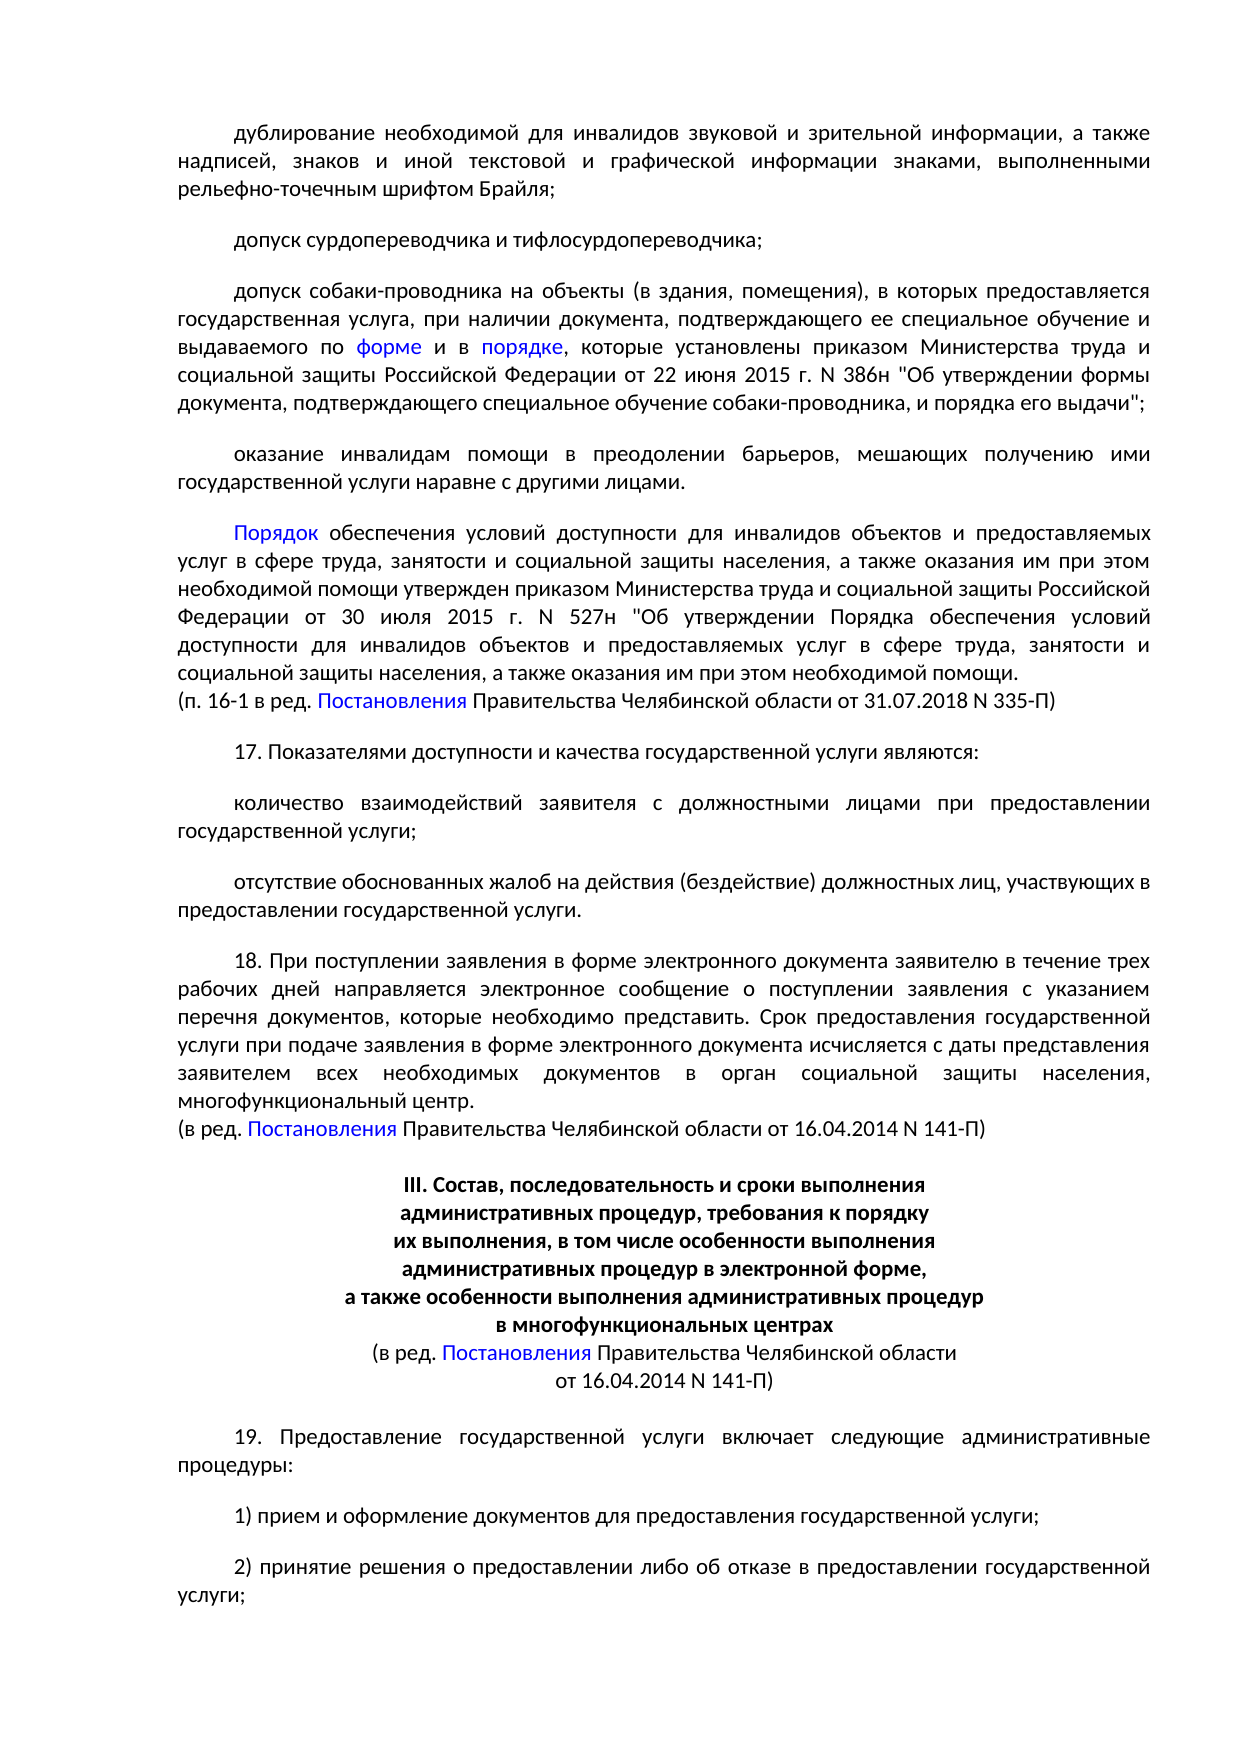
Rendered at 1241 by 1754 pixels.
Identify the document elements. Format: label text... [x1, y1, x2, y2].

text от 16.04.2014 N 141-П) [177, 1366, 1152, 1394]
text допуск сурдопереводчика и тифлосурдопереводчика; [177, 225, 1152, 253]
text 2) принятие решения о предоставлении либо об отказе в предоставлении государственной услуги; [177, 1552, 1152, 1608]
title их выполнения, в том числе особенности выполнения [177, 1226, 1152, 1254]
text 1) прием и оформление документов для предоставления государственной услуги; [177, 1501, 1152, 1529]
text (в ред. Постановления Правительства Челябинской области от 16.04.2014 N 141-П) [177, 1114, 1152, 1142]
text (в ред. Постановления Правительства Челябинской области [177, 1338, 1152, 1366]
title а также особенности выполнения административных процедур [177, 1282, 1152, 1310]
text 17. Показателями доступности и качества государственной услуги являются: [177, 737, 1152, 765]
text оказание инвалидам помощи в преодолении барьеров, мешающих получению ими государственной услуги наравне с другими лицами. [177, 439, 1152, 495]
title административных процедур в электронной форме, [177, 1254, 1152, 1282]
text отсутствие обоснованных жалоб на действия (бездействие) должностных лиц, участвующих в предоставлении государственной услуги. [177, 867, 1152, 923]
text дублирование необходимой для инвалидов звуковой и зрительной информации, а также надписей, знаков и иной текстовой и графической информации знаками, выполненными рельефно-точечным шрифтом Брайля; [177, 118, 1152, 202]
text Порядок обеспечения условий доступности для инвалидов объектов и предоставляемых услуг в сфере труда, занятости и социальной защиты населения, а также оказания им при этом необходимой помощи утвержден приказом Министерства труда и социальной защиты Российской Федерации от 30 июля 2015 г. N 527н "Об утверждении Порядка обеспечения условий доступности для инвалидов объектов и предоставляемых услуг в сфере труда, занятости и социальной защиты населения, а также оказания им при этом необходимой помощи. [177, 518, 1152, 686]
title в многофункциональных центрах [177, 1310, 1152, 1338]
text допуск собаки-проводника на объекты (в здания, помещения), в которых предоставляется государственная услуга, при наличии документа, подтверждающего ее специальное обучение и выдаваемого по форме и в порядке, которые установлены приказом Министерства труда и социальной защиты Российской Федерации от 22 июня 2015 г. N 386н "Об утверждении формы документа, подтверждающего специальное обучение собаки-проводника, и порядка его выдачи"; [177, 276, 1152, 416]
text (п. 16-1 в ред. Постановления Правительства Челябинской области от 31.07.2018 N 335-П) [177, 686, 1152, 714]
text 18. При поступлении заявления в форме электронного документа заявителю в течение трех рабочих дней направляется электронное сообщение о поступлении заявления с указанием перечня документов, которые необходимо представить. Срок предоставления государственной услуги при подаче заявления в форме электронного документа исчисляется с даты представления заявителем всех необходимых документов в орган социальной защиты населения, многофункциональный центр. [177, 946, 1152, 1114]
text 19. Предоставление государственной услуги включает следующие административные процедуры: [177, 1422, 1152, 1478]
title III. Состав, последовательность и сроки выполнения [177, 1170, 1152, 1198]
text количество взаимодействий заявителя с должностными лицами при предоставлении государственной услуги; [177, 788, 1152, 844]
title административных процедур, требования к порядку [177, 1198, 1152, 1226]
